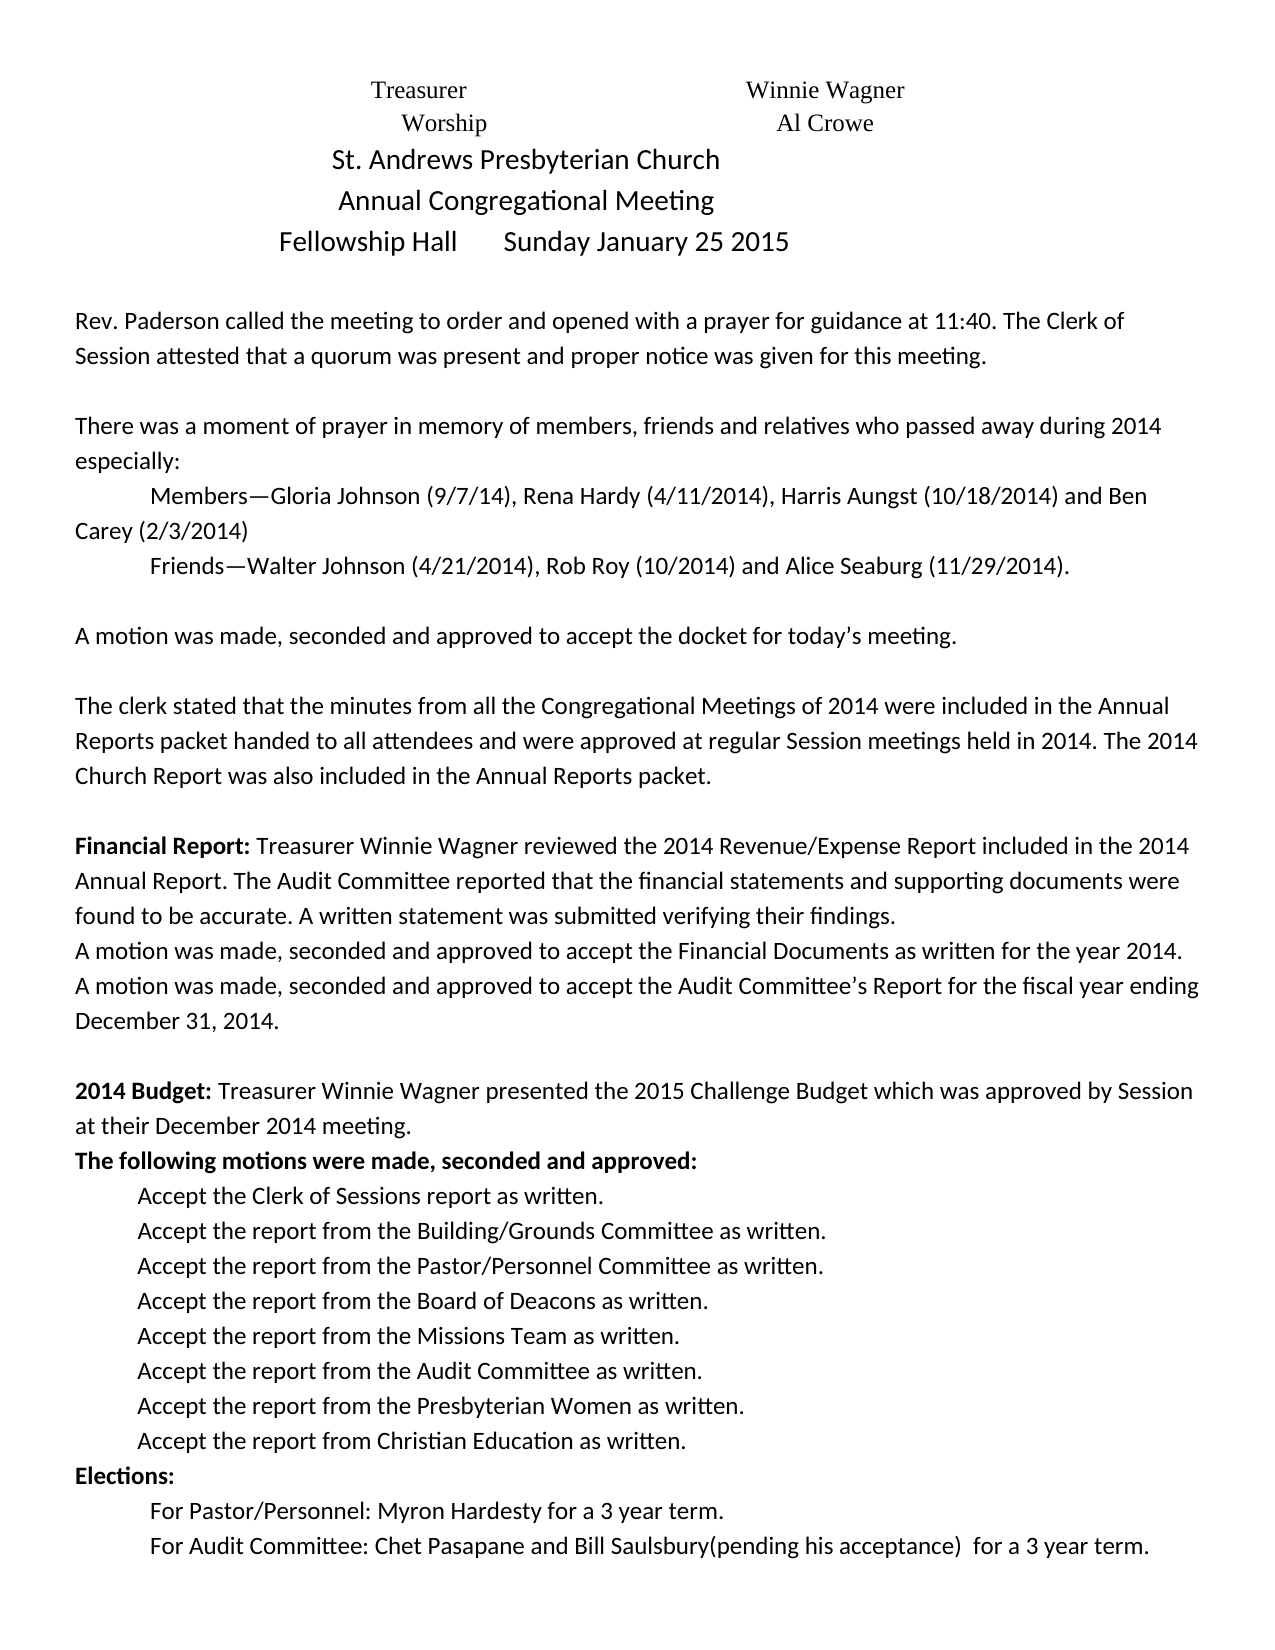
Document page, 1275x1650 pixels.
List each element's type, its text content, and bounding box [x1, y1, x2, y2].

text For Pastor/Personnel: Myron Hardesty for a 3 year term. [75, 1495, 1200, 1525]
text Accept the report from Christian Education as written. [75, 1425, 1200, 1455]
text Fellowship Hall Sunday January 25 2015 [75, 223, 1200, 258]
text Worship Al Crowe [75, 108, 1200, 137]
text Accept the report from the Presbyterian Women as written. [75, 1390, 1200, 1420]
text Accept the report from the Board of Deacons as written. [75, 1285, 1200, 1315]
text The following motions were made, seconded and approved: [75, 1145, 1200, 1175]
text For Audit Committee: Chet Pasapane and Bill Saulsbury(pending his acceptance) for a 3 year term. [75, 1530, 1200, 1560]
text A motion was made, seconded and approved to accept the Audit Committee’s Report for the fiscal year ending December 31, 2014. [75, 970, 1200, 1035]
text Accept the report from the Pastor/Personnel Committee as written. [75, 1250, 1200, 1280]
text Rev. Paderson called the meeting to order and opened with a prayer for guidance at 11:40. The Clerk of Session attested that a quorum was present and proper notice was given for this meeting. [75, 305, 1200, 370]
text Accept the report from the Missions Team as written. [75, 1320, 1200, 1350]
text Accept the report from the Building/Grounds Committee as written. [75, 1215, 1200, 1245]
text There was a moment of prayer in memory of members, friends and relatives who passed away during 2014 especially: [75, 410, 1200, 475]
text Friends—Walter Johnson (4/21/2014), Rob Roy (10/2014) and Alice Seaburg (11/29/2014). [75, 550, 1200, 580]
text Accept the report from the Audit Committee as written. [75, 1355, 1200, 1385]
text St. Andrews Presbyterian Church [75, 141, 1200, 177]
text Members—Gloria Johnson (9/7/14), Rena Hardy (4/11/2014), Harris Aungst (10/18/2014) and Ben Carey (2/3/2014) [75, 480, 1200, 545]
text Elections: [75, 1460, 1200, 1490]
text A motion was made, seconded and approved to accept the docket for today’s meeting. [75, 620, 1200, 650]
text 2014 Budget: Treasurer Winnie Wagner presented the 2015 Challenge Budget which was approved by Session at their December 2014 meeting. [75, 1075, 1200, 1140]
text Annual Congregational Meeting [75, 182, 1200, 218]
text The clerk stated that the minutes from all the Congregational Meetings of 2014 were included in the Annual Reports packet handed to all attendees and were approved at regular Session meetings held in 2014. The 2014 Church Report was also included in the Annual Reports packet. [75, 690, 1200, 790]
text A motion was made, seconded and approved to accept the Financial Documents as written for the year 2014. [75, 935, 1200, 965]
text Financial Report: Treasurer Winnie Wagner reviewed the 2014 Revenue/Expense Report included in the 2014 Annual Report. The Audit Committee reported that the financial statements and supporting documents were found to be accurate. A written statement was submitted verifying their findings. [75, 830, 1200, 930]
text Accept the Clerk of Sessions report as written. [75, 1180, 1200, 1210]
text Treasurer Winnie Wagner [75, 75, 1200, 104]
